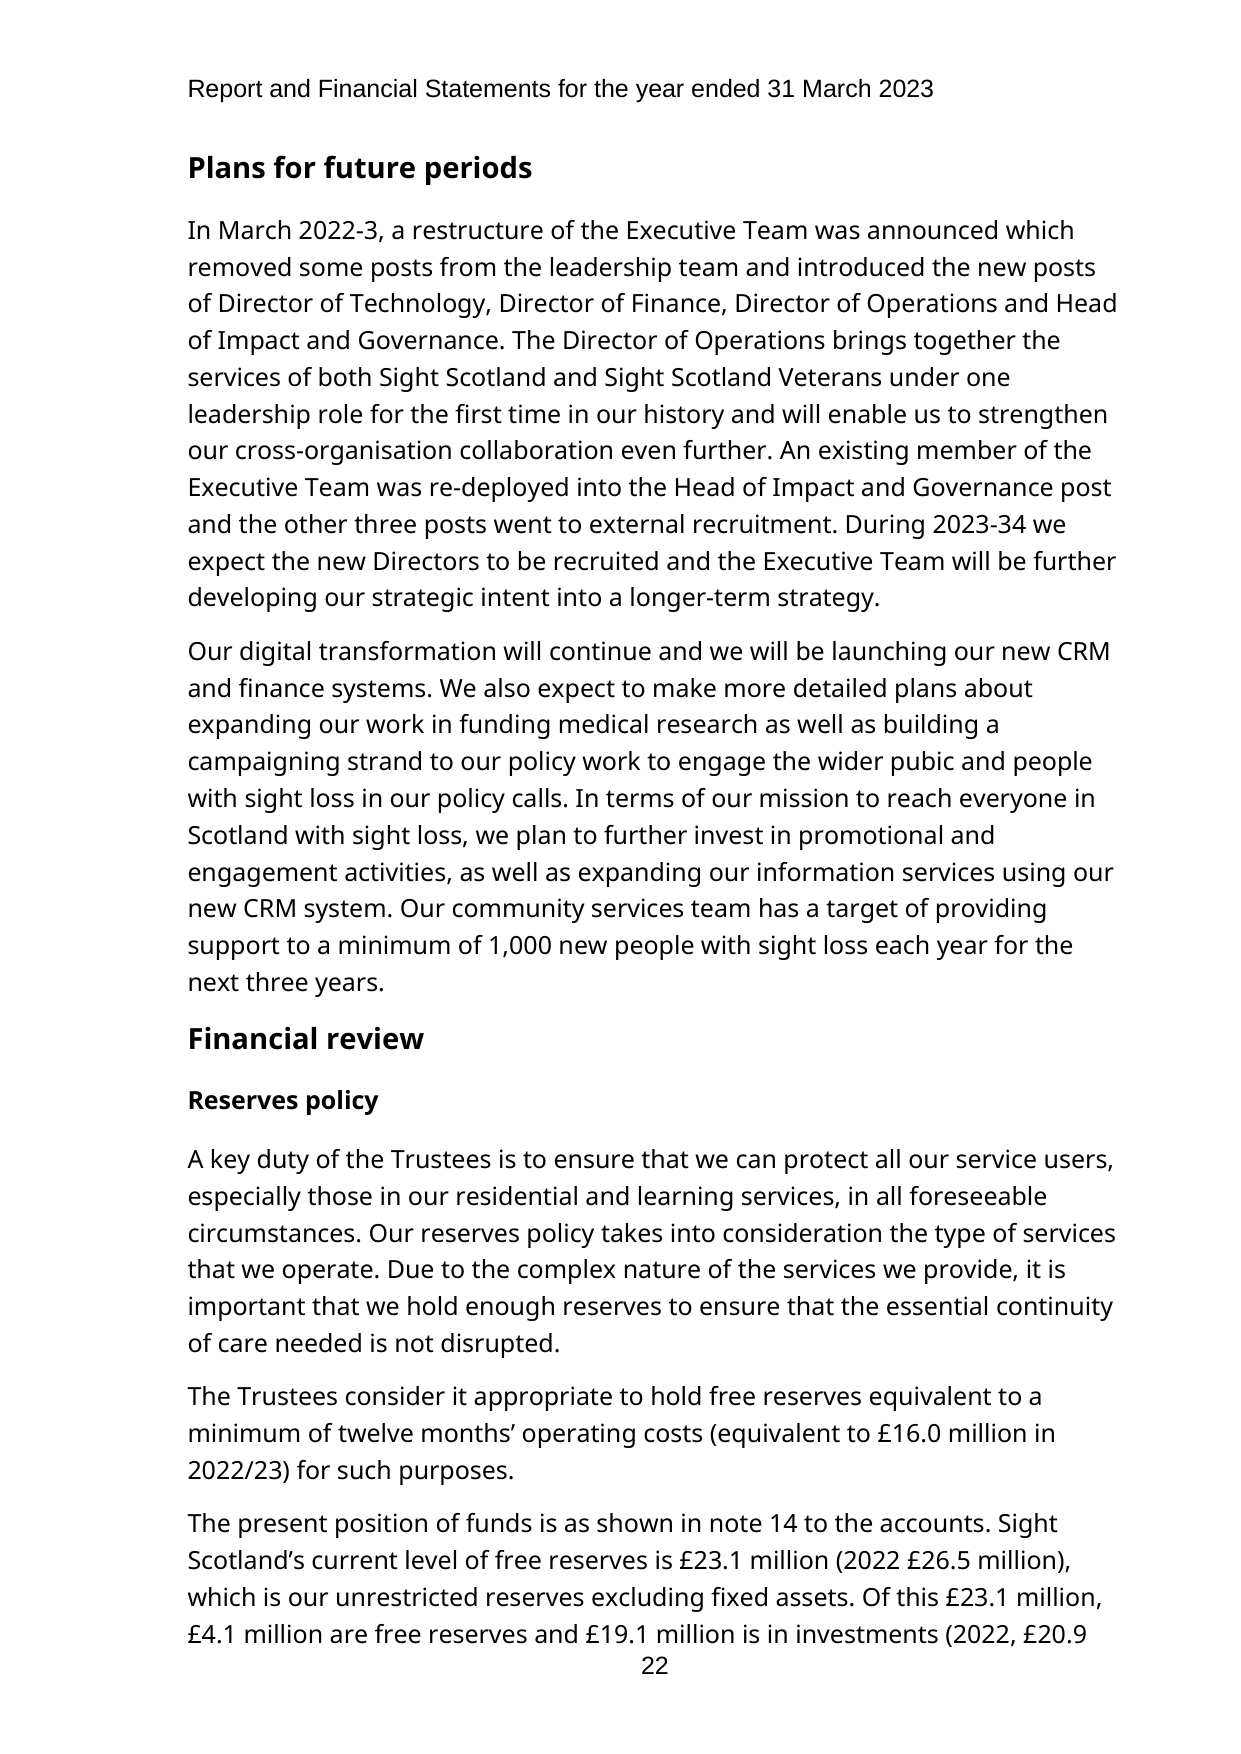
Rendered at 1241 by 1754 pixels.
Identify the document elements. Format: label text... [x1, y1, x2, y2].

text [187, 1506, 1122, 1650]
subtitle Financial review [187, 1018, 1122, 1058]
subtitle Reserves policy [187, 1083, 1122, 1117]
subtitle Plans for future periods [187, 148, 1122, 187]
text In March 2022-3, a restructure of the Executive Team was announced which removed some posts from the leadership team and introduced the new posts of Director of Technology, Director of Finance, Director of Operations and Head of Impact and Governance. The Director of Operations brings together the services of both Sight Scotland and Sight Scotland Veterans under one leadership role for the first time in our history and will enable us to strengthen our cross-organisation collaboration even further. An existing member of the Executive Team was re-deployed into the Head of Impact and Governance post and the other three posts went to external recruitment. During 2023-34 we expect the new Directors to be recruited and the Executive Team will be further developing our strategic intent into a longer-term strategy. [187, 212, 1122, 614]
text A key duty of the Trustees is to ensure that we can protect all our service users, especially those in our residential and learning services, in all foreseeable circumstances. Our reserves policy takes into consideration the type of services that we operate. Due to the complex nature of the services we provide, it is important that we hold enough reserves to ensure that the essential continuity of care needed is not disrupted. [187, 1142, 1122, 1359]
text The Trustees consider it appropriate to hold free reserves equivalent to a minimum of twelve months’ operating costs (equivalent to £16.0 million in 2022/23) for such purposes. [187, 1379, 1122, 1487]
text Our digital transformation will continue and we will be launching our new CRM and finance systems. We also expect to make more detailed plans about expanding our work in funding medical research as well as building a campaigning strand to our policy work to engage the wider pubic and people with sight loss in our policy calls. In terms of our mission to reach everyone in Scotland with sight loss, we plan to further invest in promotional and engagement activities, as well as expanding our information services using our new CRM system. Our community services team has a target of providing support to a minimum of 1,000 new people with sight loss each year for the next three years. [187, 633, 1122, 998]
